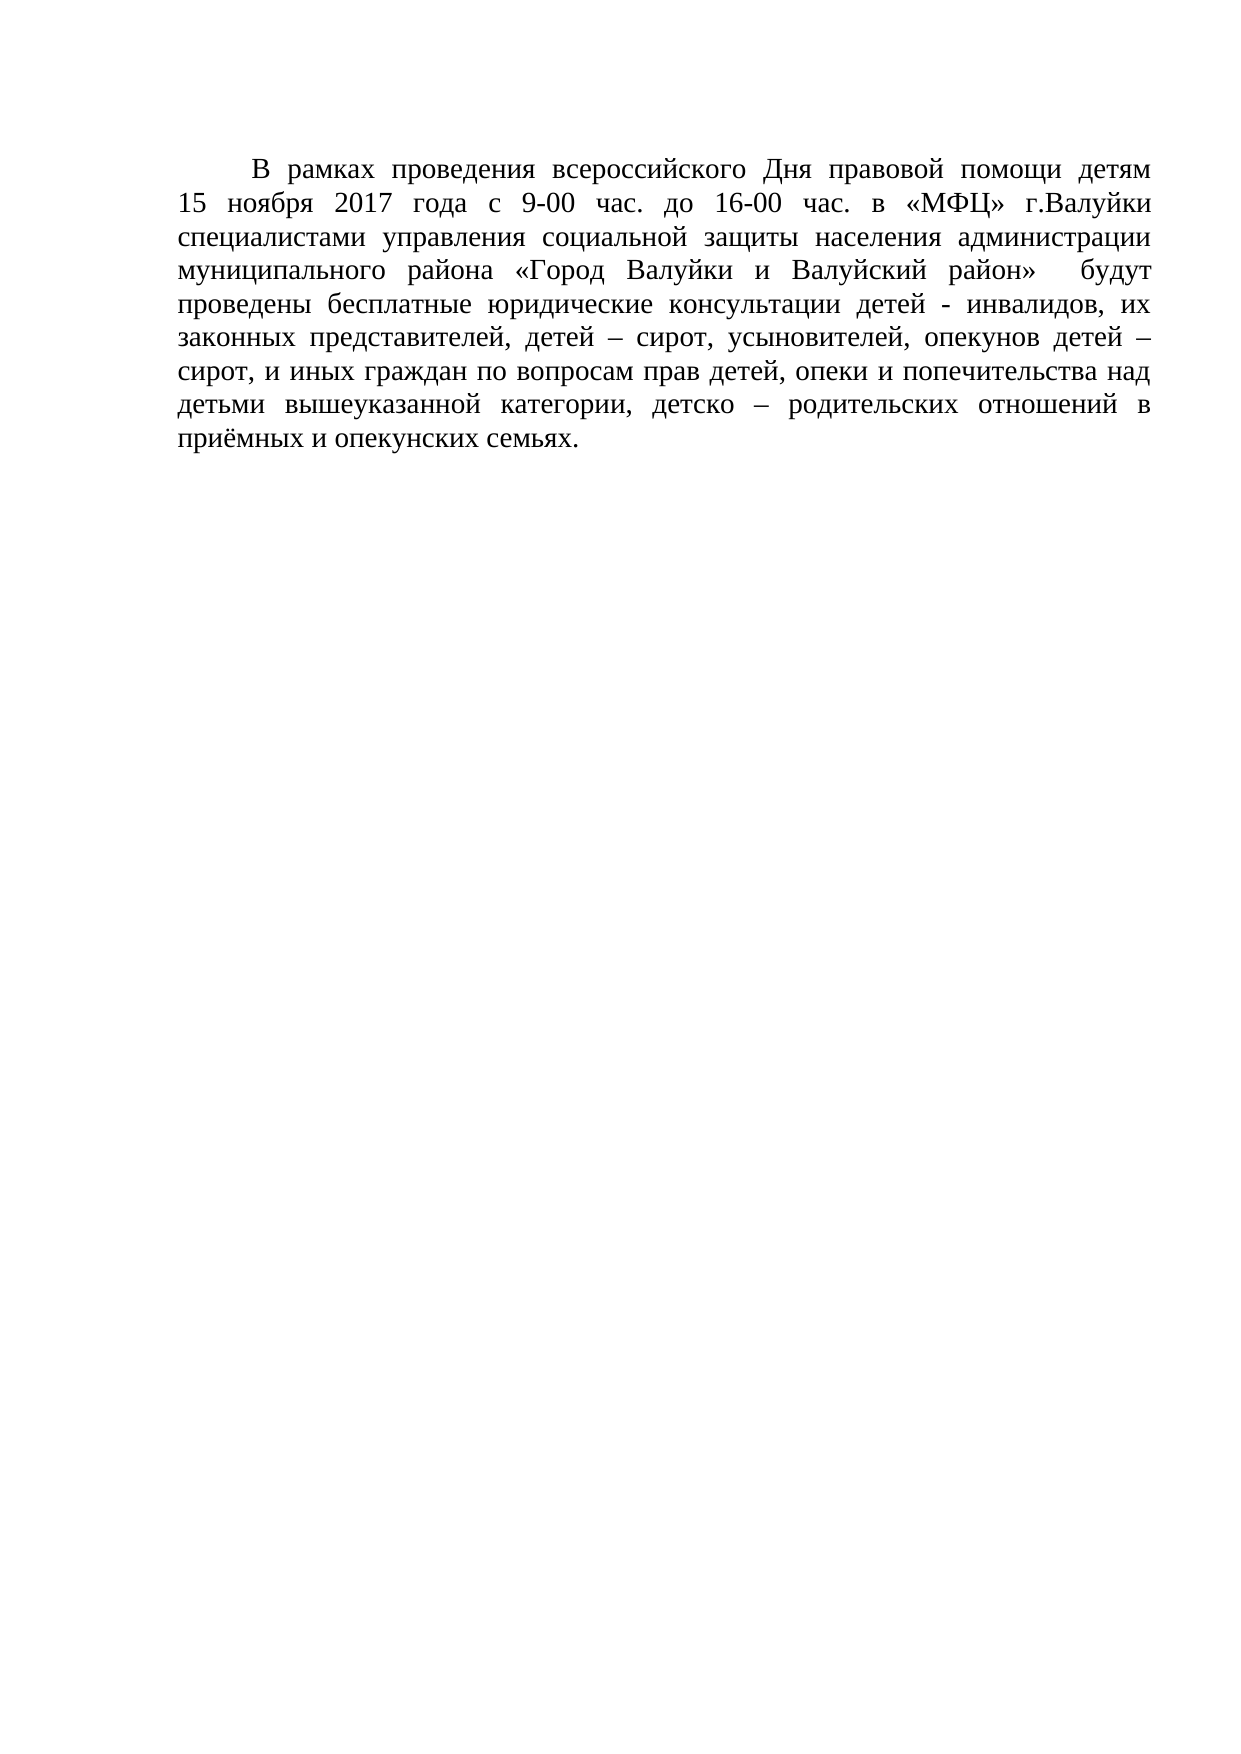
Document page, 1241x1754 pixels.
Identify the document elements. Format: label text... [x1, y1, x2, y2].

text В рамках проведения всероссийского Дня правовой помощи детям 15 ноября 2017 года с 9-00 час. до 16-00 час. в «МФЦ» г.Валуйки специалистами управления социальной защиты населения администрации муниципального района «Город Валуйки и Валуйский район» будут проведены бесплатные юридические консультации детей - инвалидов, их законных представителей, детей – сирот, усыновителей, опекунов детей – сирот, и иных граждан по вопросам прав детей, опеки и попечительства над детьми вышеуказанной категории, детско – родительских отношений в приёмных и опекунских семьях. [177, 152, 1152, 453]
